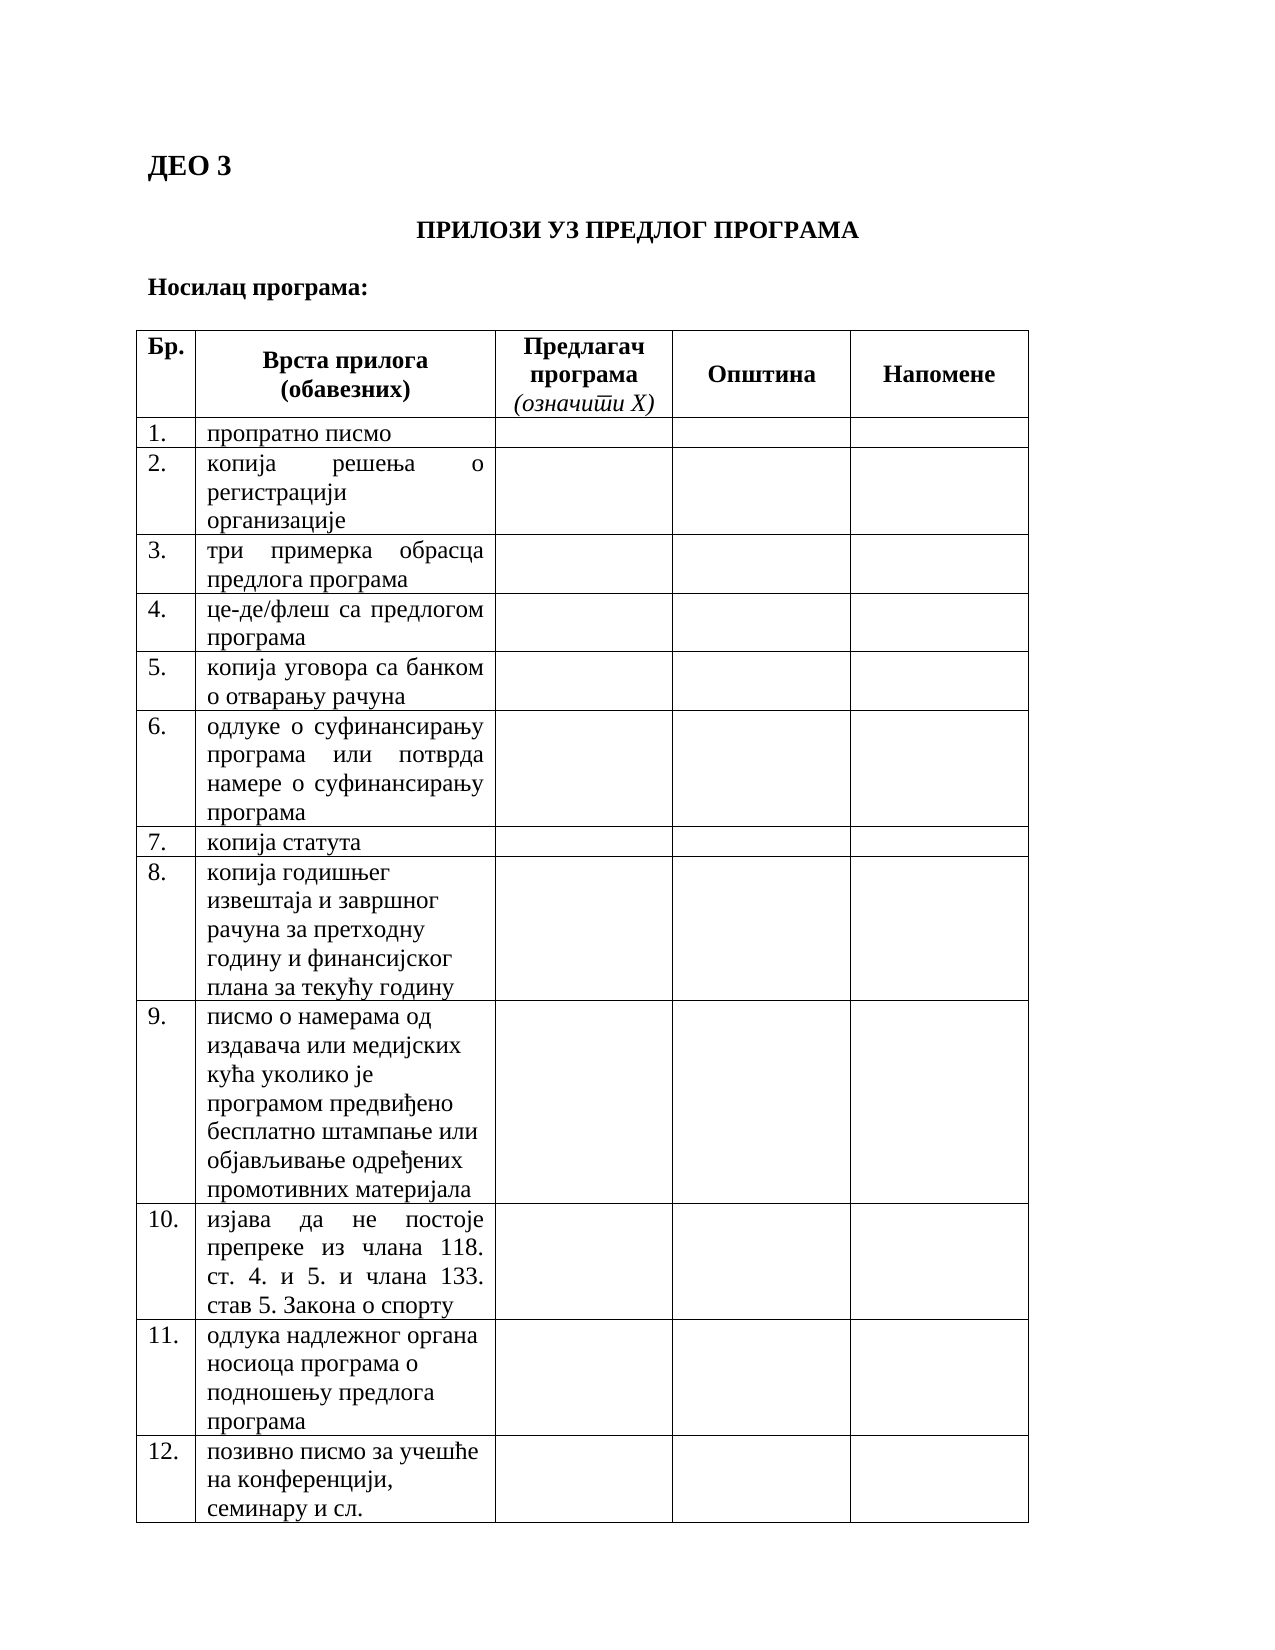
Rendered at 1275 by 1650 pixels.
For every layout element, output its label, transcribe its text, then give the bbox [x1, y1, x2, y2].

table_cell [673, 448, 850, 534]
table_cell [673, 711, 850, 826]
table_cell 4. [137, 594, 195, 651]
table_cell копија годишњег извештаја и завршног рачуна за претходну годину и финансијског плана за текућу годину [196, 857, 495, 1000]
table_cell [851, 1320, 1028, 1435]
table_cell [673, 1001, 850, 1203]
table_cell [496, 857, 672, 1000]
table_cell 1. [137, 418, 195, 447]
table_cell 6. [137, 711, 195, 826]
table_cell [851, 652, 1028, 710]
table_cell [496, 711, 672, 826]
text ДЕО 3 [148, 148, 1127, 181]
table_cell [673, 1204, 850, 1319]
table_cell 11. [137, 1320, 195, 1435]
table_cell копија решења о регистрацији организације [196, 448, 495, 534]
table_header Врста прилога (обавезних) [196, 331, 495, 417]
table_cell [496, 594, 672, 651]
table_cell [673, 535, 850, 593]
table_cell 10. [137, 1204, 195, 1319]
table_cell [851, 857, 1028, 1000]
table_cell писмо о намерама од издавача или медијских кућа уколико је програмом предвиђено бесплатно штампање или објављивање одређених промотивних материјала [196, 1001, 495, 1203]
table_header Напомене [851, 331, 1028, 417]
table_cell [673, 418, 850, 447]
table_header Општина [673, 331, 850, 417]
table_cell [496, 652, 672, 710]
table_cell [851, 1204, 1028, 1319]
table_cell [851, 711, 1028, 826]
table_cell [851, 535, 1028, 593]
table_cell одлука надлежног органа носиоца програма о подношењу предлога програма [196, 1320, 495, 1435]
table_cell пропратно писмо [196, 418, 495, 447]
table_cell 9. [137, 1001, 195, 1203]
table_cell 7. [137, 827, 195, 856]
table_cell [496, 827, 672, 856]
table_cell [496, 448, 672, 534]
table_cell [851, 827, 1028, 856]
table_cell [851, 418, 1028, 447]
table_cell одлуке о суфинансирању програма или потврда намере о суфинансирању програма [196, 711, 495, 826]
table_cell [851, 594, 1028, 651]
table_cell [496, 535, 672, 593]
table_cell 12. [137, 1436, 195, 1522]
table_cell копија уговора са банком о отварању рачуна [196, 652, 495, 710]
table_cell [673, 652, 850, 710]
table_cell [851, 1001, 1028, 1203]
table_cell [851, 1436, 1028, 1522]
table_cell [673, 594, 850, 651]
table_cell [673, 1320, 850, 1435]
table_cell [496, 1320, 672, 1435]
table_cell 3. [137, 535, 195, 593]
table_cell [496, 418, 672, 447]
table_cell три примерка обрасца предлога програма [196, 535, 495, 593]
table_cell 5. [137, 652, 195, 710]
text ПРИЛОЗИ УЗ ПРЕДЛОГ ПРОГРАМА [148, 215, 1127, 243]
table_cell [496, 1204, 672, 1319]
text Носилац програма: [148, 272, 1127, 301]
table_cell 2. [137, 448, 195, 534]
table_cell [673, 1436, 850, 1522]
table_cell копија статута [196, 827, 495, 856]
table_cell 8. [137, 857, 195, 1000]
table_cell [496, 1001, 672, 1203]
table_cell [673, 857, 850, 1000]
table_cell [851, 448, 1028, 534]
table_cell изјава да не постоје препреке из члана 118. ст. 4. и 5. и члана 133. став 5. Закона о спорту [196, 1204, 495, 1319]
table_cell [673, 827, 850, 856]
table_header Предлагач програма (означити X) [496, 331, 672, 417]
table_cell це-де/флеш са предлогом програма [196, 594, 495, 651]
table_cell позивно писмо за учешће на конференцији, семинару и сл. [196, 1436, 495, 1522]
table_cell [496, 1436, 672, 1522]
table_header Бр. [137, 331, 195, 417]
